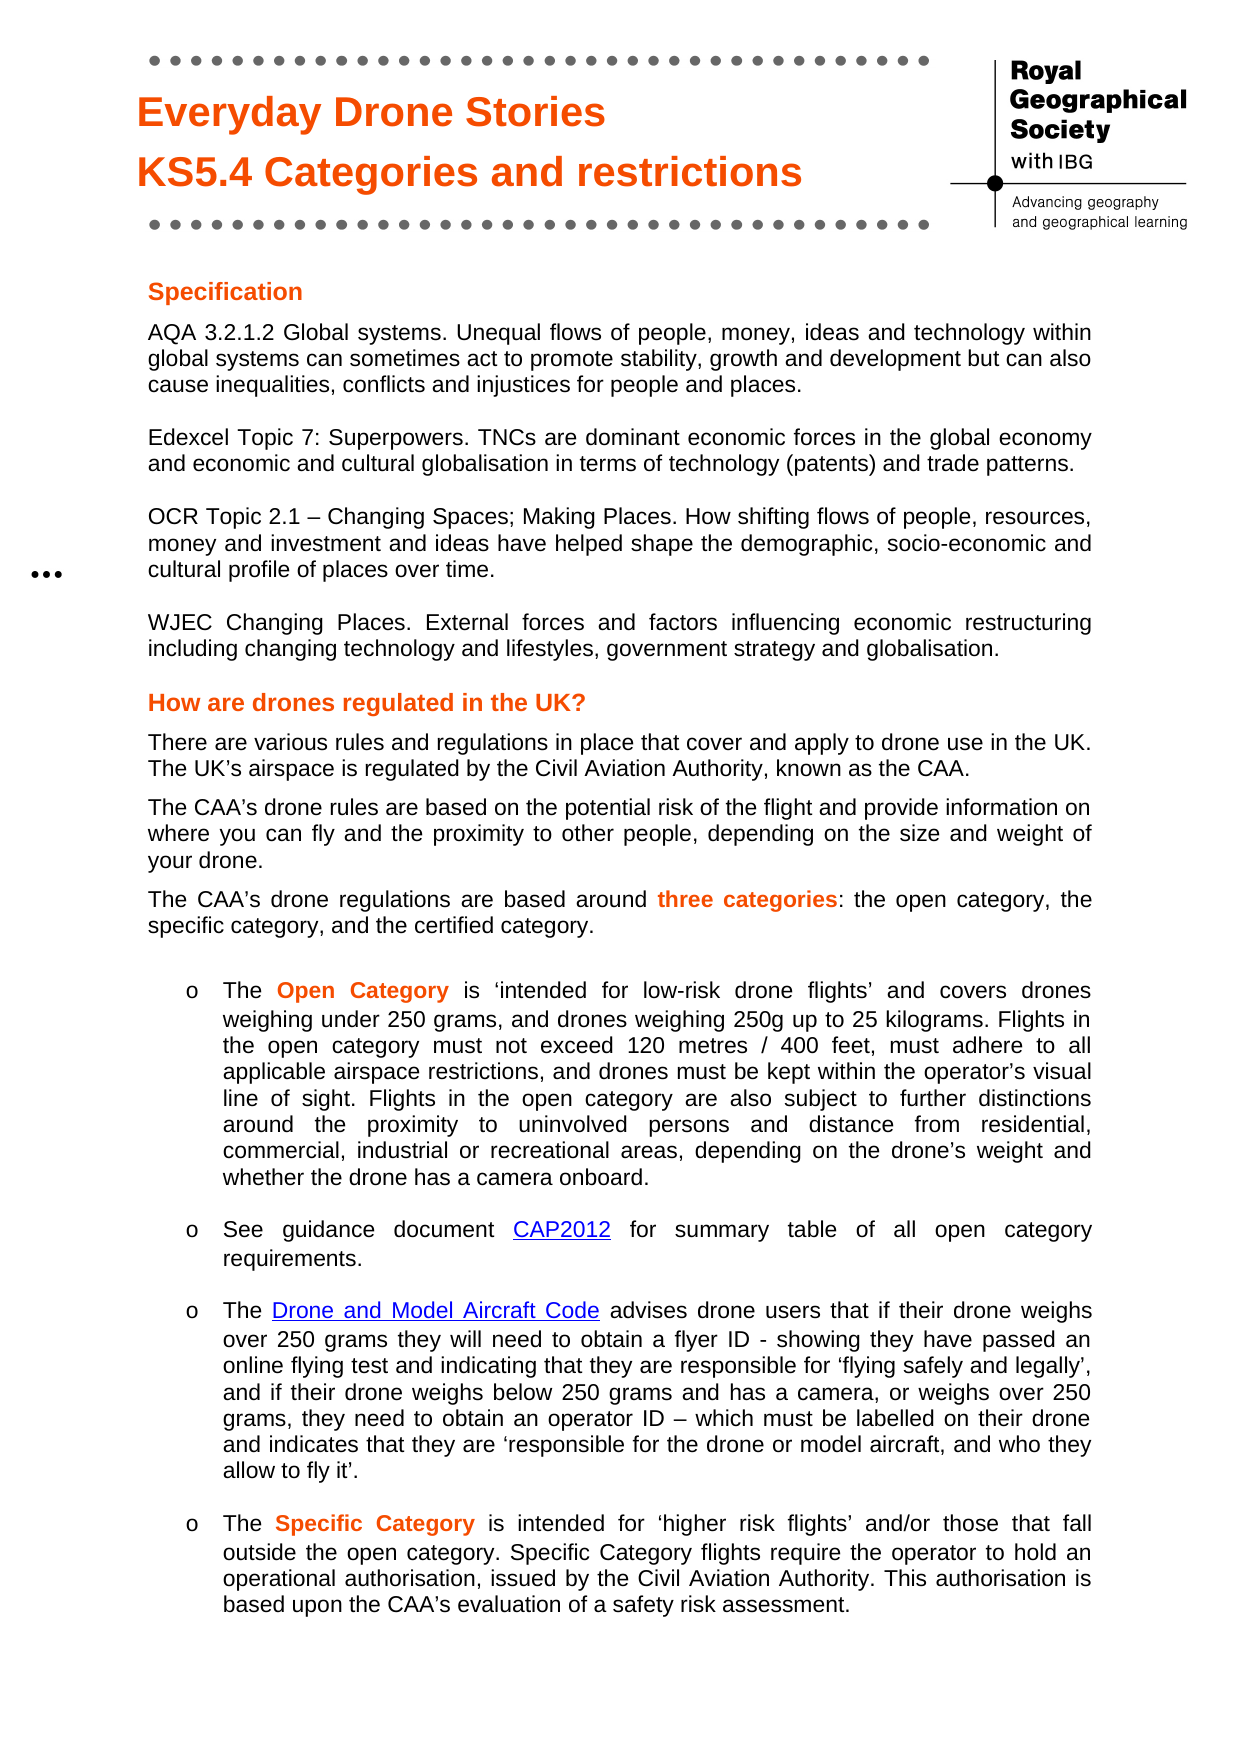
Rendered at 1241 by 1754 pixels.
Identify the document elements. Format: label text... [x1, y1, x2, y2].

list See guidance document CAP2012 for summary table of all open category requirements. [185, 1216, 1092, 1271]
picture [145, 215, 936, 232]
text Edexcel Topic 7: Superpowers. TNCs are dominant economic forces in the global economy and economic and cultural globalisation in terms of technology (patents) and trade patterns. [148, 424, 1092, 477]
picture [28, 568, 64, 580]
text The CAA’s drone regulations are based around three categories: the open category, the specific category, and the certified category. [148, 886, 1092, 938]
list The Open Category is ‘intended for low-risk drone flights’ and covers drones weighing under 250 grams, and drones weighing 250g up to 25 kilograms. Flights in the open category must not exceed 120 metres / 400 feet, must adhere to all applicable airspace restrictions, and drones must be kept within the operator’s visual line of sight. Flights in the open category are also subject to further distinctions around the proximity to uninvolved persons and distance from residential, commercial, industrial or recreational areas, depending on the drone’s weight and whether the drone has a camera onboard. [185, 977, 1092, 1190]
text There are various rules and regulations in place that cover and apply to drone use in the UK. The UK’s airspace is regulated by the Civil Aviation Authority, known as the CAA. [148, 729, 1092, 782]
picture [946, 54, 1190, 233]
text AQA 3.2.1.2 Global systems. Unequal flows of people, money, ideas and technology within global systems can sometimes act to promote stability, growth and development but can also cause inequalities, conflicts and injustices for people and places. [148, 319, 1092, 398]
table_header Everyday Drone Stories KS5.4 Categories and restrictions [136, 78, 904, 220]
list The Drone and Model Aircraft Code advises drone users that if their drone weighs over 250 grams they will need to obtain a flyer ID - showing they have passed an online flying test and indicating that they are responsible for ‘flying safely and legally’, and if their drone weighs below 250 grams and has a camera, or weighs over 250 grams, they need to obtain an operator ID – which must be labelled on their drone and indicates that they are ‘responsible for the drone or model aircraft, and who they allow to fly it’. [185, 1297, 1092, 1484]
text OCR Topic 2.1 – Changing Spaces; Making Places. How shifting flows of people, resources, money and investment and ideas have helped shape the demographic, socio-economic and cultural profile of places over time. [148, 503, 1092, 582]
text How are drones regulated in the UK? [148, 688, 1092, 716]
picture [145, 51, 936, 68]
list The Specific Category is intended for ‘higher risk flights’ and/or those that fall outside the open category. Specific Category flights require the operator to hold an operational authorisation, issued by the Civil Aviation Authority. This authorisation is based upon the CAA’s evaluation of a safety risk assessment. [185, 1510, 1092, 1618]
text The CAA’s drone rules are based on the potential risk of the flight and provide information on where you can fly and the proximity to other people, depending on the size and weight of your drone. [148, 794, 1092, 873]
text Specification [148, 277, 1092, 306]
text WJEC Changing Places. External forces and factors influencing economic restructuring including changing technology and lifestyles, government strategy and globalisation. [148, 608, 1092, 661]
